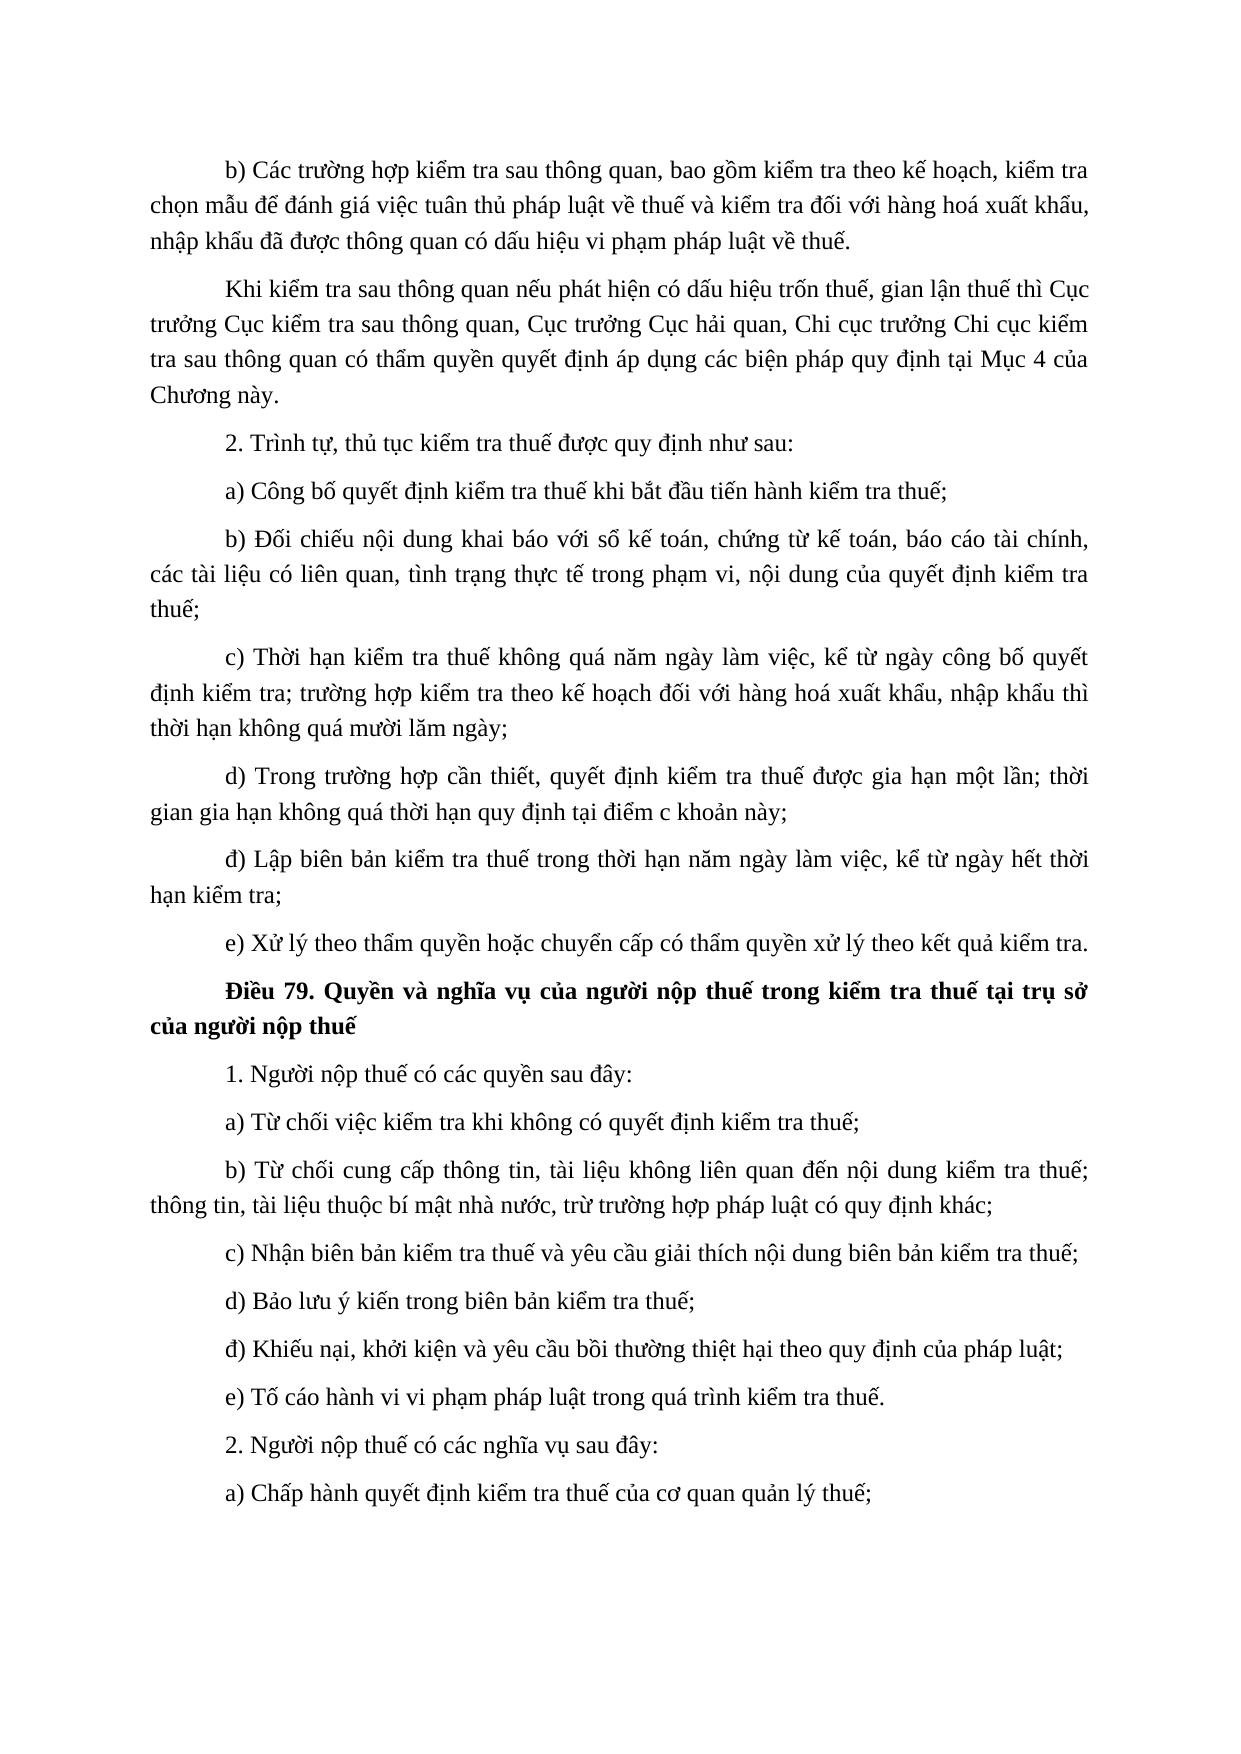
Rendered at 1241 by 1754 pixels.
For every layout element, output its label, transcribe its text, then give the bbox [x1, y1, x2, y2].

text b) Từ chối cung cấp thông tin, tài liệu không liên quan đến nội dung kiểm tra thuế; thông tin, tài liệu thuộc bí mật nhà nước, trừ trường hợp pháp luật có quy định khác; [150, 1150, 1090, 1221]
text Điều 79. Quyền và nghĩa vụ của người nộp thuế trong kiểm tra thuế tại trụ sở của người nộp thuế [150, 971, 1090, 1042]
text a) Chấp hành quyết định kiểm tra thuế của cơ quan quản lý thuế; [150, 1473, 1090, 1508]
text c) Nhận biên bản kiểm tra thuế và yêu cầu giải thích nội dung biên bản kiểm tra thuế; [150, 1233, 1090, 1269]
text 2. Trình tự, thủ tục kiểm tra thuế được quy định như sau: [150, 423, 1090, 458]
text d) Trong trường hợp cần thiết, quyết định kiểm tra thuế được gia hạn một lần; thời gian gia hạn không quá thời hạn quy định tại điểm c khoản này; [150, 756, 1090, 827]
text b) Đối chiếu nội dung khai báo với sổ kế toán, chứng từ kế toán, báo cáo tài chính, các tài liệu có liên quan, tình trạng thực tế trong phạm vi, nội dung của quyết định kiểm tra thuế; [150, 519, 1090, 625]
text Khi kiểm tra sau thông quan nếu phát hiện có dấu hiệu trốn thuế, gian lận thuế thì Cục trưởng Cục kiểm tra sau thông quan, Cục trưởng Cục hải quan, Chi cục trưởng Chi cục kiểm tra sau thông quan có thẩm quyền quyết định áp dụng các biện pháp quy định tại Mục 4 của Chương này. [150, 269, 1090, 410]
text 2. Người nộp thuế có các nghĩa vụ sau đây: [150, 1425, 1090, 1460]
text a) Từ chối việc kiểm tra khi không có quyết định kiểm tra thuế; [150, 1102, 1090, 1137]
text e) Tố cáo hành vi vi phạm pháp luật trong quá trình kiểm tra thuế. [150, 1377, 1090, 1412]
text d) Bảo lưu ý kiến trong biên bản kiểm tra thuế; [150, 1281, 1090, 1317]
text đ) Lập biên bản kiểm tra thuế trong thời hạn năm ngày làm việc, kể từ ngày hết thời hạn kiểm tra; [150, 839, 1090, 910]
text b) Các trường hợp kiểm tra sau thông quan, bao gồm kiểm tra theo kế hoạch, kiểm tra chọn mẫu để đánh giá việc tuân thủ pháp luật về thuế và kiểm tra đối với hàng hoá xuất khẩu, nhập khẩu đã được thông quan có dấu hiệu vi phạm pháp luật về thuế. [150, 150, 1090, 256]
text e) Xử lý theo thẩm quyền hoặc chuyển cấp có thẩm quyền xử lý theo kết quả kiểm tra. [150, 923, 1090, 958]
text 1. Người nộp thuế có các quyền sau đây: [150, 1054, 1090, 1089]
text đ) Khiếu nại, khởi kiện và yêu cầu bồi thường thiệt hại theo quy định của pháp luật; [150, 1329, 1090, 1364]
text a) Công bố quyết định kiểm tra thuế khi bắt đầu tiến hành kiểm tra thuế; [150, 471, 1090, 506]
text c) Thời hạn kiểm tra thuế không quá năm ngày làm việc, kể từ ngày công bố quyết định kiểm tra; trường hợp kiểm tra theo kế hoạch đối với hàng hoá xuất khẩu, nhập khẩu thì thời hạn không quá mười lăm ngày; [150, 637, 1090, 744]
